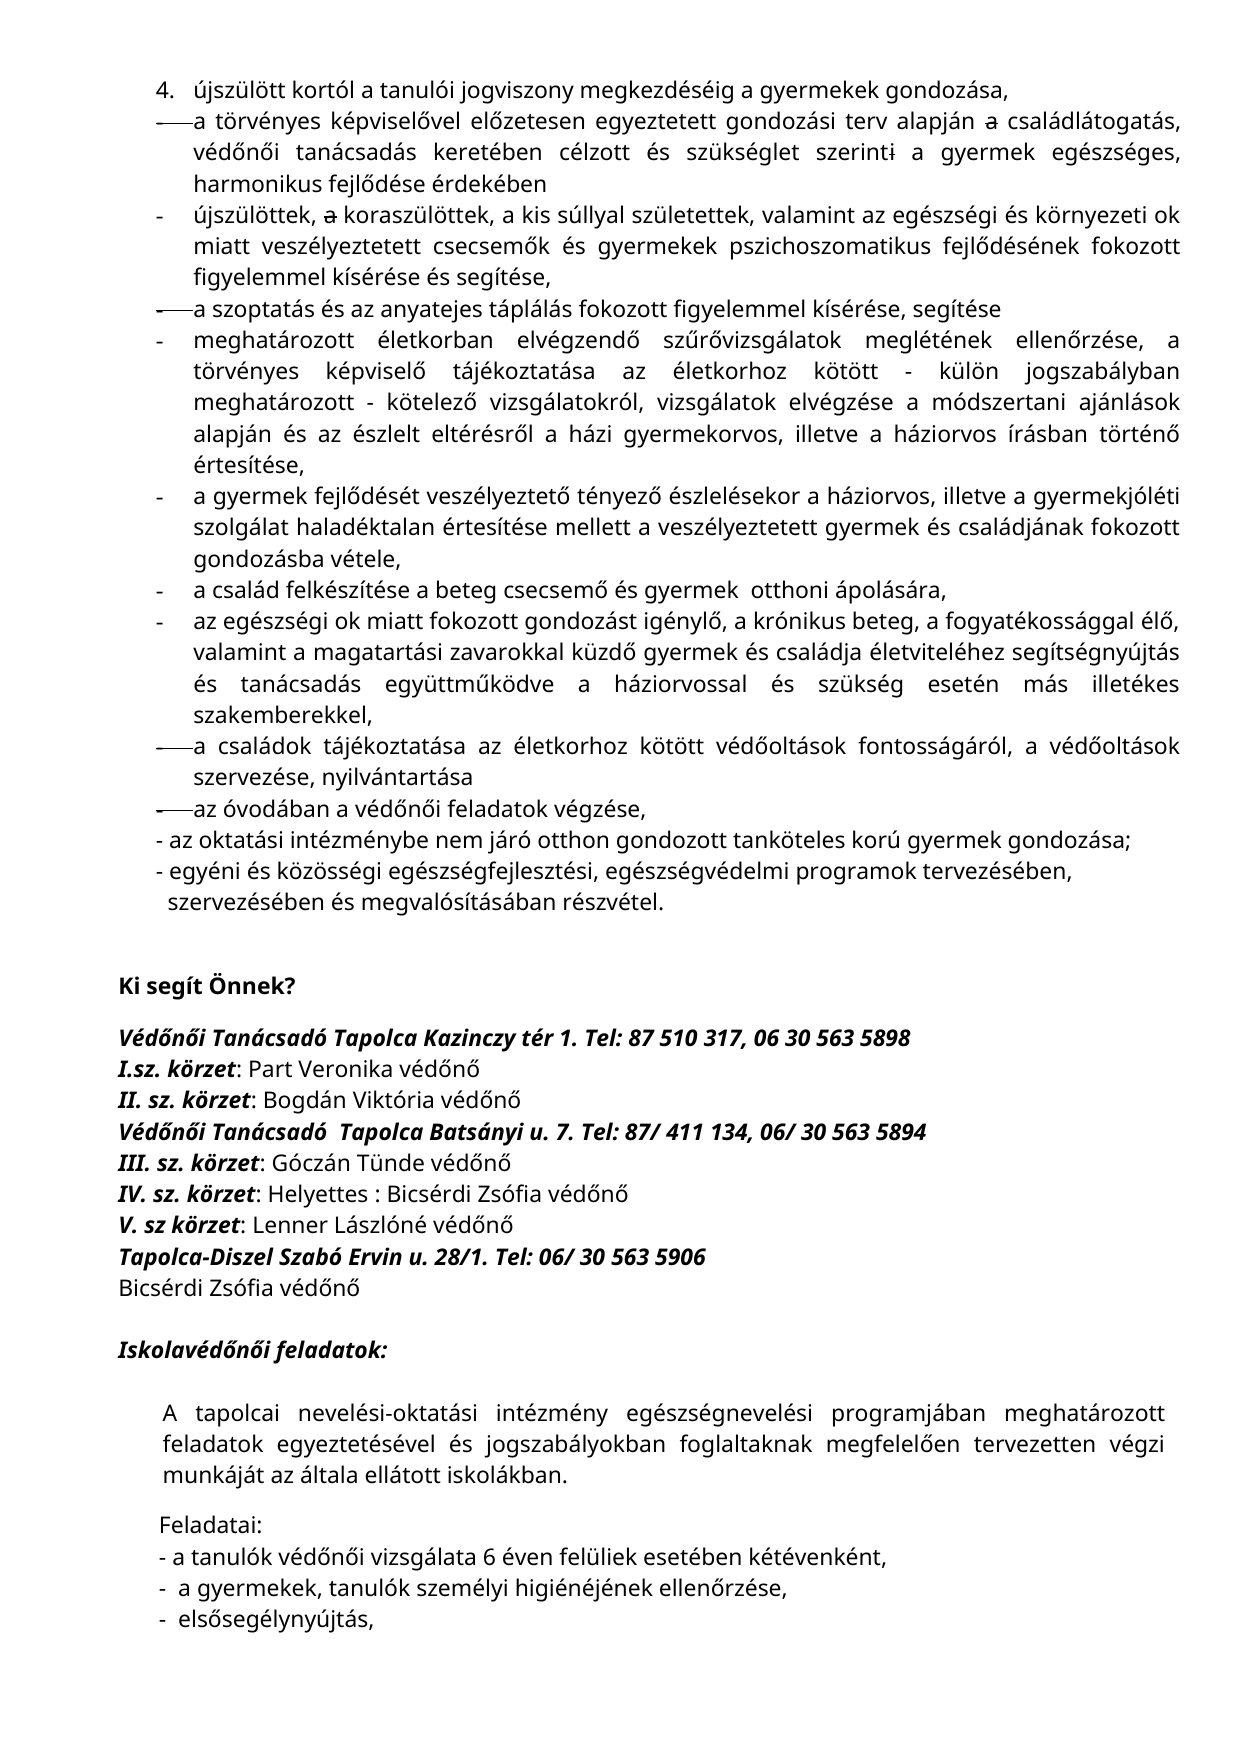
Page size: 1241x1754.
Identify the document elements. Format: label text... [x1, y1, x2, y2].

text - elsősegélynyújtás, [134, 1603, 1166, 1634]
list az óvodában a védőnői feladatok végzése, [156, 793, 1181, 824]
text IV. sz. körzet: Helyettes : Bicsérdi Zsófia védőnő [118, 1178, 1181, 1209]
list a szoptatás és az anyatejes táplálás fokozott figyelemmel kísérése, segítése [156, 293, 1181, 324]
list az egészségi ok miatt fokozott gondozást igénylő, a krónikus beteg, a fogyatékossággal élő, valamint a magatartási zavarokkal küzdő gyermek és családja életviteléhez segítségnyújtás és tanácsadás együttműködve a háziorvossal és szükség esetén más illetékes szakemberekkel, [156, 605, 1181, 730]
list a törvényes képviselővel előzetesen egyeztetett gondozási terv alapján a családlátogatás, védőnői tanácsadás keretében célzott és szükséglet szerinti a gyermek egészséges, harmonikus fejlődése érdekében [156, 105, 1181, 199]
text - egyéni és közösségi egészségfejlesztési, egészségvédelmi programok tervezésében, [156, 855, 1181, 886]
text Védőnői Tanácsadó Tapolca Batsányi u. 7. Tel: 87/ 411 134, 06/ 30 563 5894 [118, 1116, 1181, 1147]
text Bicsérdi Zsófia védőnő [118, 1272, 1181, 1303]
list a család felkészítése a beteg csecsemő és gyermek otthoni ápolására, [156, 574, 1181, 605]
text szervezésében és megvalósításában részvétel. [156, 886, 1181, 918]
text - az oktatási intézménybe nem járó otthon gondozott tanköteles korú gyermek gondozása; [118, 824, 1181, 855]
text Tapolca-Diszel Szabó Ervin u. 28/1. Tel: 06/ 30 563 5906 [118, 1241, 1181, 1272]
list a gyermek fejlődését veszélyeztető tényező észlelésekor a háziorvos, illetve a gyermekjóléti szolgálat haladéktalan értesítése mellett a veszélyeztetett gyermek és családjának fokozott gondozásba vétele, [156, 480, 1181, 574]
text II. sz. körzet: Bogdán Viktória védőnő [118, 1084, 1181, 1116]
text A tapolcai nevelési-oktatási intézmény egészségnevelési programjában meghatározott feladatok egyeztetésével és jogszabályokban foglaltaknak megfelelően tervezetten végzi munkáját az általa ellátott iskolákban. [162, 1397, 1166, 1491]
text III. sz. körzet: Góczán Tünde védőnő [118, 1147, 1181, 1178]
text Iskolavédőnői feladatok: [118, 1334, 1166, 1366]
text V. sz körzet: Lenner Lászlóné védőnő [118, 1209, 1181, 1241]
list újszülöttek, a koraszülöttek, a kis súllyal születettek, valamint az egészségi és környezeti ok miatt veszélyeztetett csecsemők és gyermekek pszichoszomatikus fejlődésének fokozott figyelemmel kísérése és segítése, [156, 199, 1181, 293]
text Feladatai: [159, 1509, 1166, 1541]
text Védőnői Tanácsadó Tapolca Kazinczy tér 1. Tel: 87 510 317, 06 30 563 5898 [118, 1022, 1181, 1053]
text - a gyermekek, tanulók személyi higiénéjének ellenőrzése, [134, 1572, 1166, 1603]
text - a tanulók védőnői vizsgálata 6 éven felüliek esetében kétévenként, [159, 1541, 1166, 1572]
list a családok tájékoztatása az életkorhoz kötött védőoltások fontosságáról, a védőoltások szervezése, nyilvántartása [156, 730, 1181, 793]
text Ki segít Önnek? [118, 970, 1181, 1001]
list meghatározott életkorban elvégzendő szűrővizsgálatok meglétének ellenőrzése, a törvényes képviselő tájékoztatása az életkorhoz kötött - külön jogszabályban meghatározott - kötelező vizsgálatokról, vizsgálatok elvégzése a módszertani ajánlások alapján és az észlelt eltérésről a házi gyermekorvos, illetve a háziorvos írásban történő értesítése, [156, 324, 1181, 480]
text I.sz. körzet: Part Veronika védőnő [118, 1053, 1181, 1084]
list újszülött kortól a tanulói jogviszony megkezdéséig a gyermekek gondozása, [156, 74, 1181, 105]
